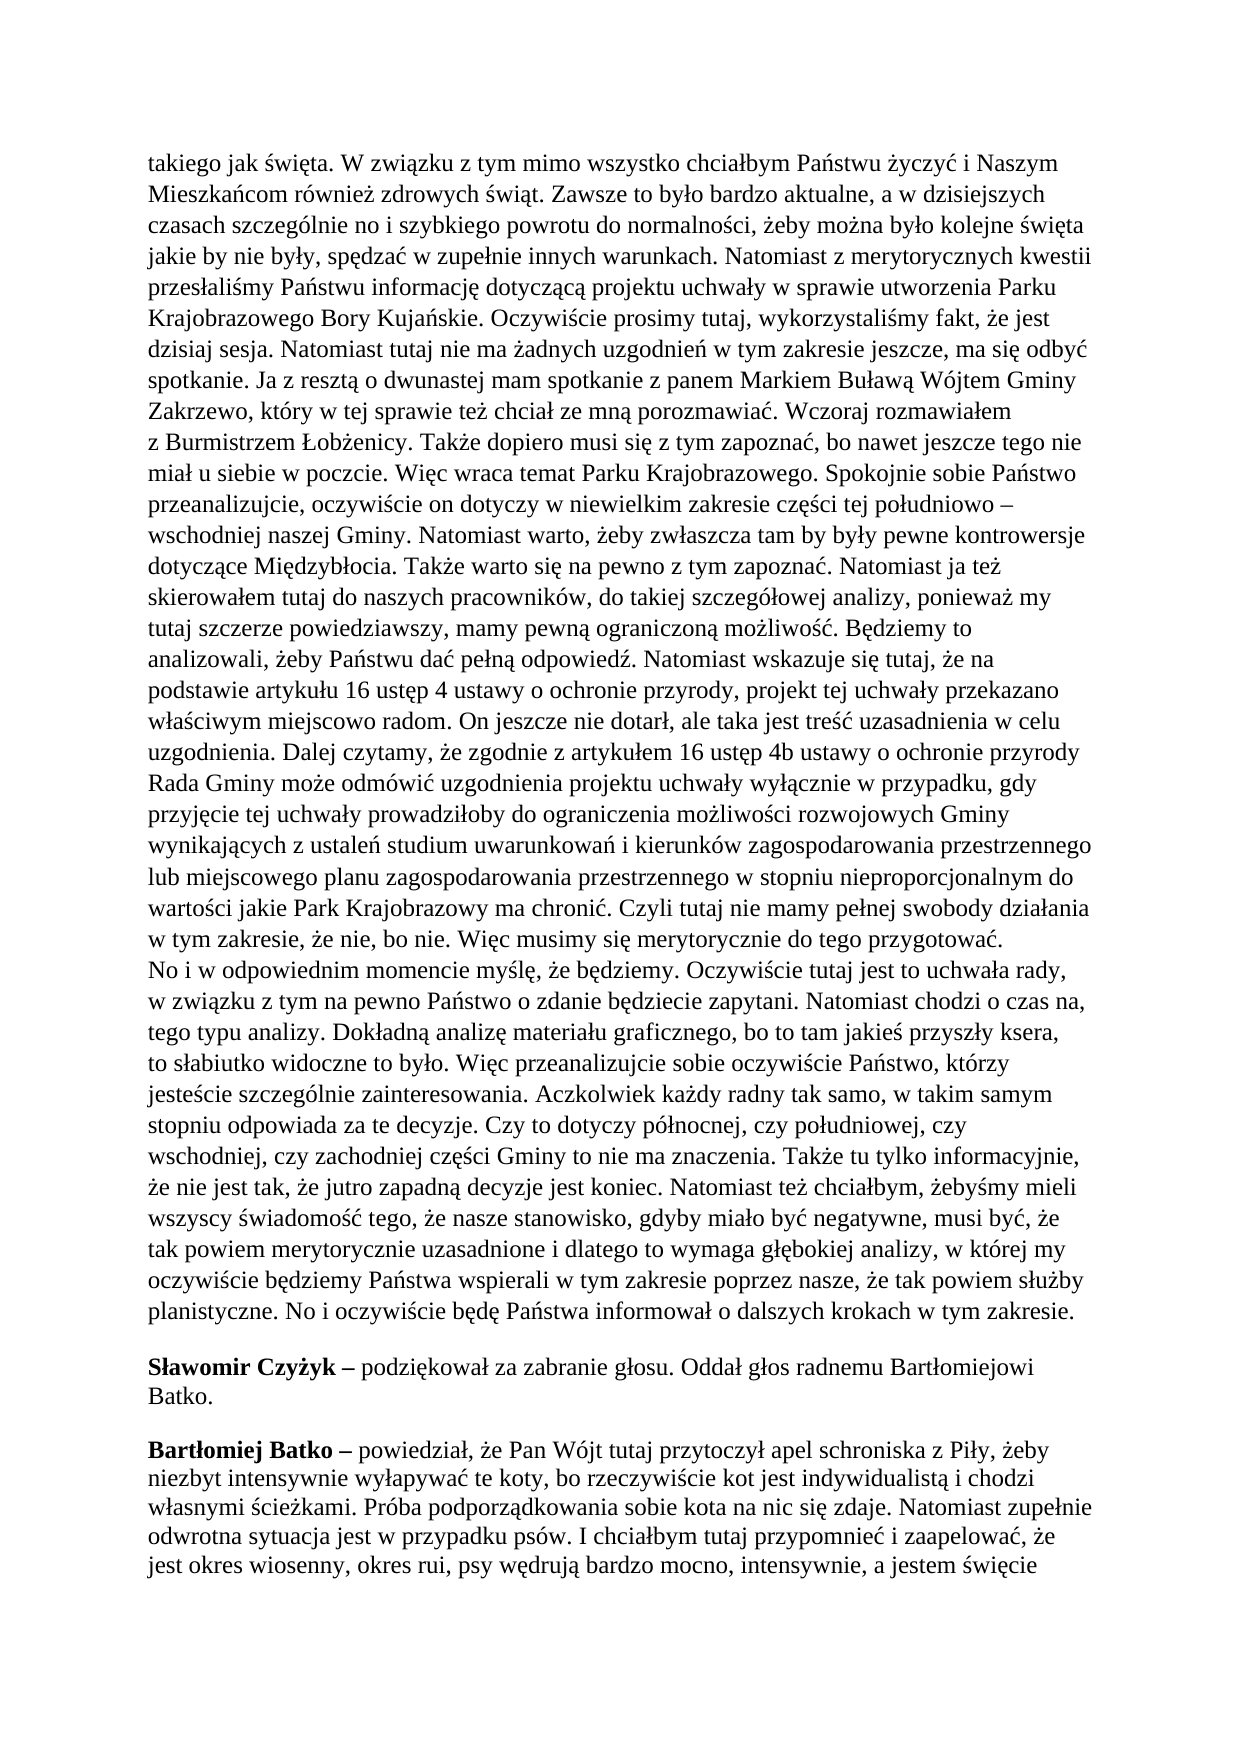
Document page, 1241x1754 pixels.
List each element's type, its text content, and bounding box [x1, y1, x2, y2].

text Sławomir Czyżyk – podziękował za zabranie głosu. Oddał głos radnemu Bartłomiejowi Batko. [148, 1352, 1093, 1410]
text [148, 148, 1093, 1325]
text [148, 1435, 1093, 1578]
